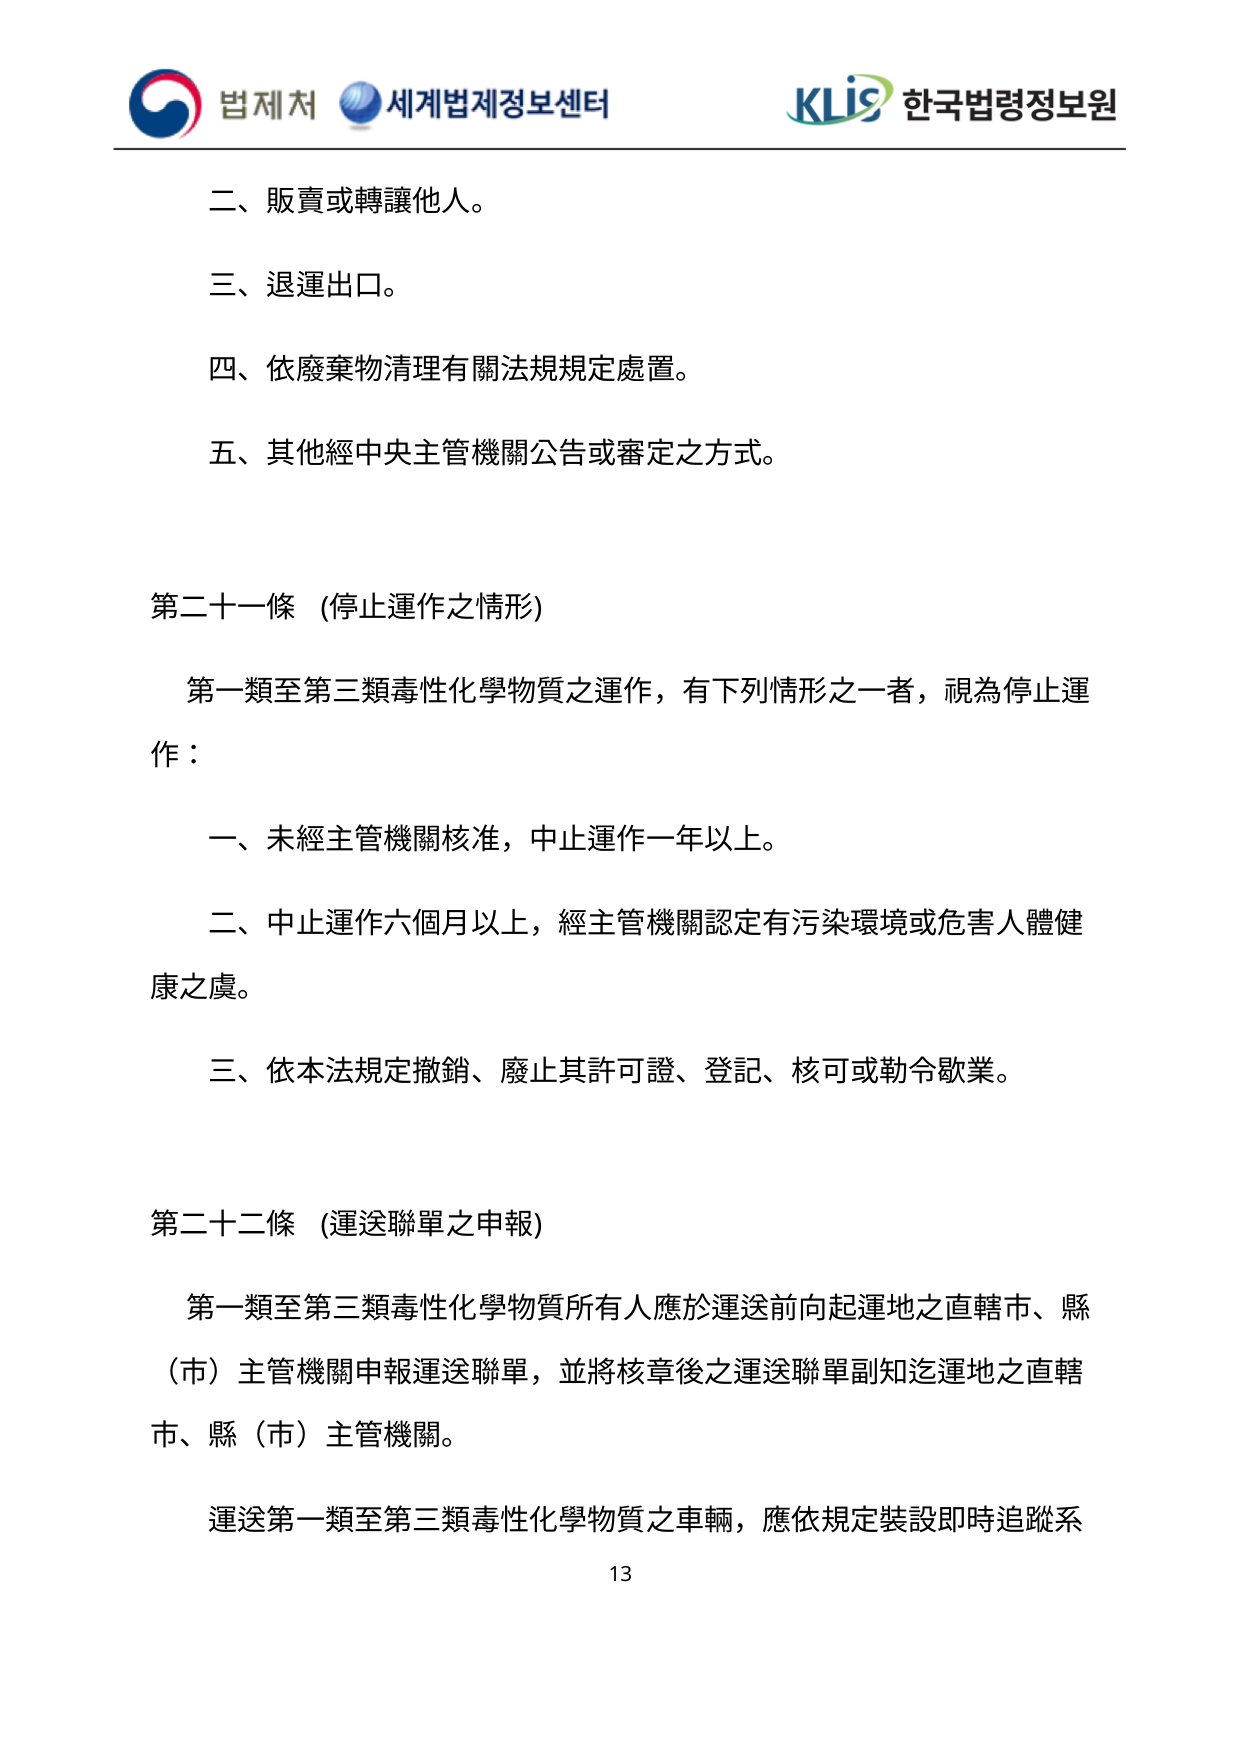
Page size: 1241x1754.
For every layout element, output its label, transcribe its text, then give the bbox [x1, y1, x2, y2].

text 運送第一類至第三類毒性化學物質之車輛，應依規定裝設即時追蹤系統並維持正常操作。 [150, 1496, 1090, 1538]
text 四、依廢棄物清理有關法規規定處置。 [150, 346, 1090, 388]
text 一、未經主管機關核准，中止運作一年以上。 [150, 815, 1090, 858]
text 三、依本法規定撤銷、廢止其許可證、登記、核可或勒令歇業。 [150, 1047, 1090, 1090]
picture [112, 59, 1128, 153]
text 第一類至第三類毒性化學物質所有人應於運送前向起運地之直轄市、縣（市）主管機關申報運送聯單，並將核章後之運送聯單副知迄運地之直轄市、縣（市）主管機關。 [150, 1285, 1090, 1454]
text 第二十二條 (運送聯單之申報) [150, 1201, 1090, 1243]
text 第一類至第三類毒性化學物質之運作，有下列情形之一者，視為停止運作： [150, 668, 1090, 773]
text 第二十一條 (停止運作之情形) [150, 583, 1090, 626]
text 二、中止運作六個月以上，經主管機關認定有污染環境或危害人體健康之虞。 [150, 900, 1090, 1005]
text 三、退運出口。 [150, 261, 1090, 304]
text 五、其他經中央主管機關公告或審定之方式。 [150, 430, 1090, 472]
text 二、販賣或轉讓他人。 [150, 177, 1090, 219]
